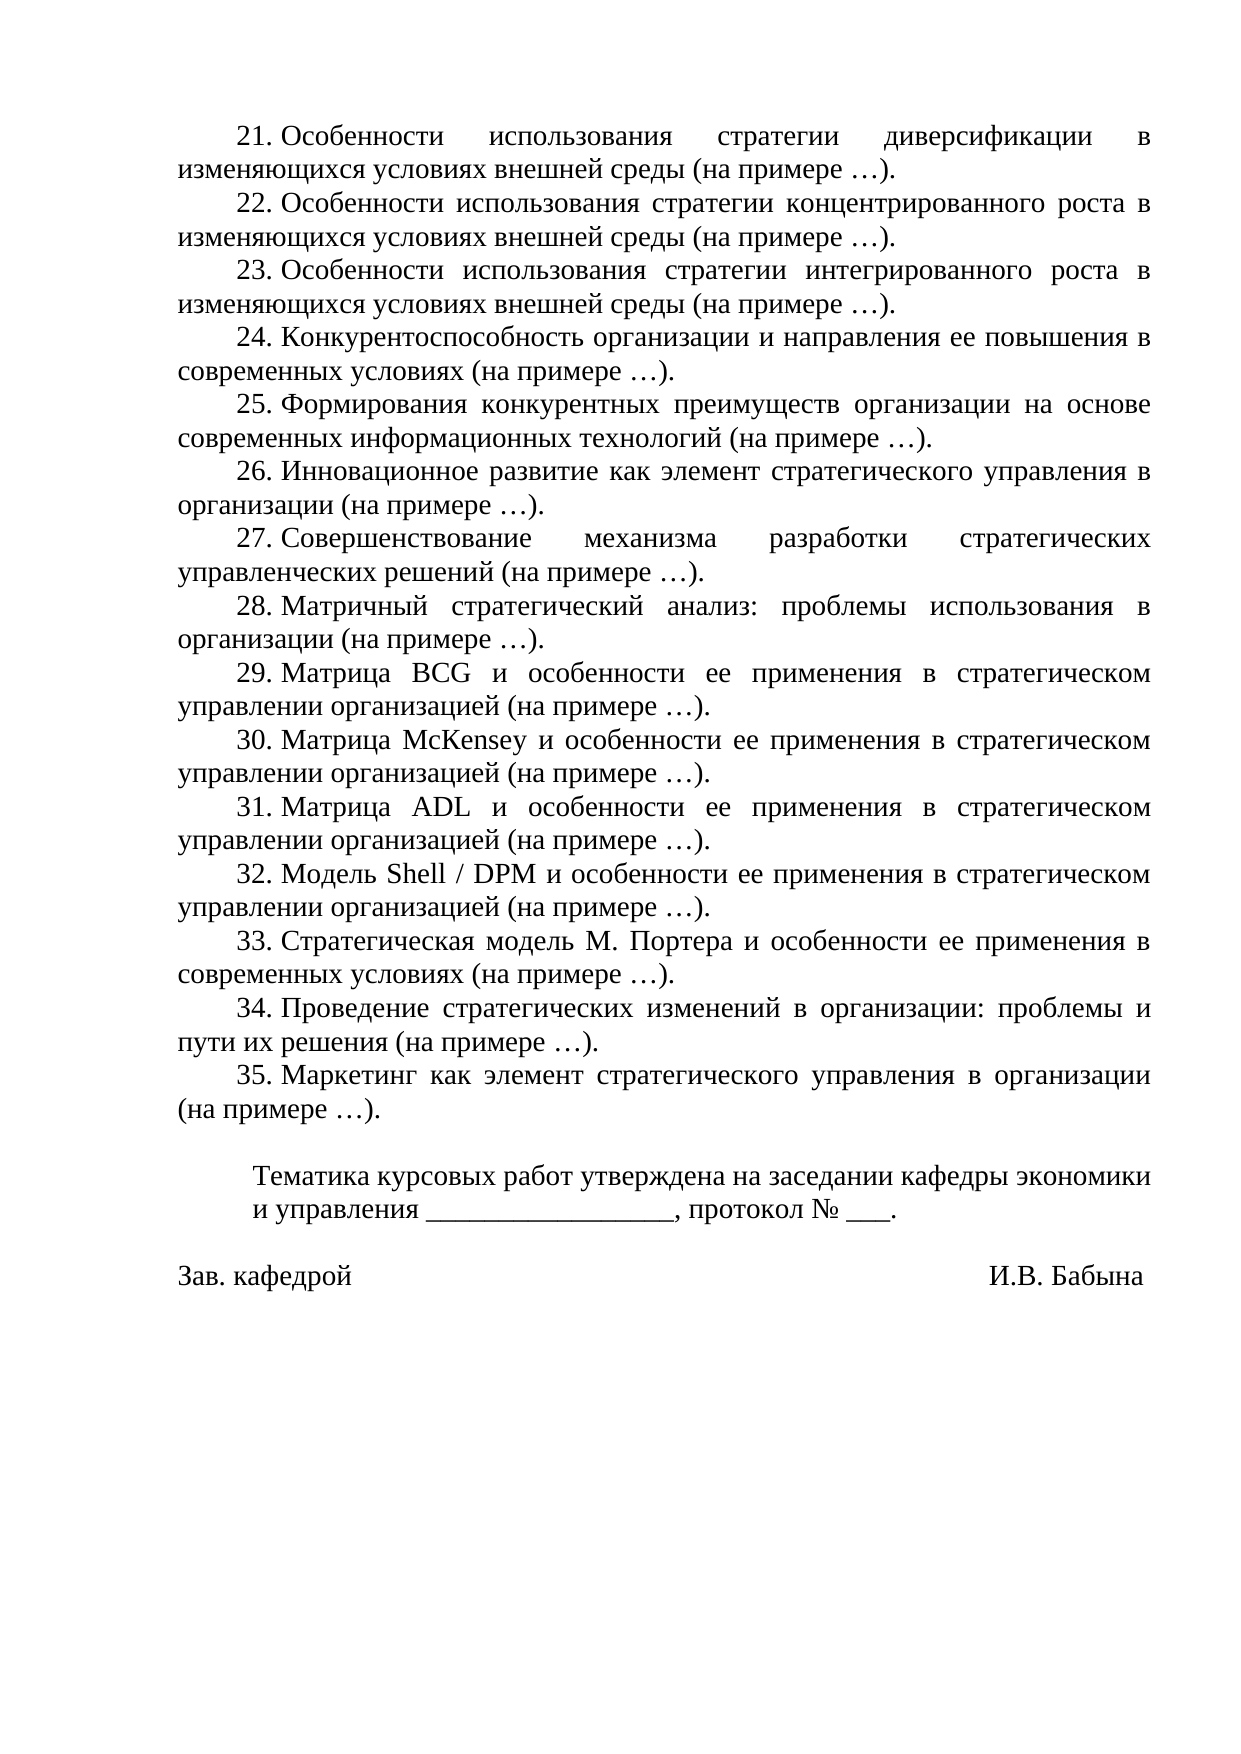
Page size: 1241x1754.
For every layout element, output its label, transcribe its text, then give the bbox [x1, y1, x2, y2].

list Особенности использования стратегии концентрированного роста в изменяющихся условиях внешней среды (на примере …). [177, 185, 1152, 252]
list Матрица АDL и особенности ее применения в стратегическом управлении организацией (на примере …). [177, 789, 1152, 856]
list Конкурентоспособность организации и направления ее повышения в современных условиях (на примере …). [177, 319, 1152, 386]
list Особенности использования стратегии интегрированного роста в изменяющихся условиях внешней среды (на примере …). [177, 252, 1152, 319]
list Стратегическая модель М. Портера и особенности ее применения в современных условиях (на примере …). [177, 923, 1152, 990]
list Маркетинг как элемент стратегического управления в организации (на примере …). [177, 1057, 1152, 1124]
list Модель Shell / DРМ и особенности ее применения в стратегическом управлении организацией (на примере …). [177, 856, 1152, 923]
list Проведение стратегических изменений в организации: проблемы и пути их решения (на примере …). [177, 990, 1152, 1057]
list Матрица ВCG и особенности ее применения в стратегическом управлении организацией (на примере …). [177, 655, 1152, 722]
list Особенности использования стратегии диверсификации в изменяющихся условиях внешней среды (на примере …). [177, 118, 1152, 185]
list Матрица МсКensey и особенности ее применения в стратегическом управлении организацией (на примере …). [177, 722, 1152, 789]
text Зав. кафедрой И.В. Бабына [177, 1258, 1152, 1292]
list Формирования конкурентных преимуществ организации на основе современных информационных технологий (на примере …). [177, 386, 1152, 453]
list Матричный стратегический анализ: проблемы использования в организации (на примере …). [177, 588, 1152, 655]
list Инновационное развитие как элемент стратегического управления в организации (на примере …). [177, 453, 1152, 521]
list Тематика курсовых работ утверждена на заседании кафедры экономики и управления _________________, протокол № ___. [252, 1158, 1152, 1225]
list Совершенствование механизма разработки стратегических управленческих решений (на примере …). [177, 521, 1152, 588]
